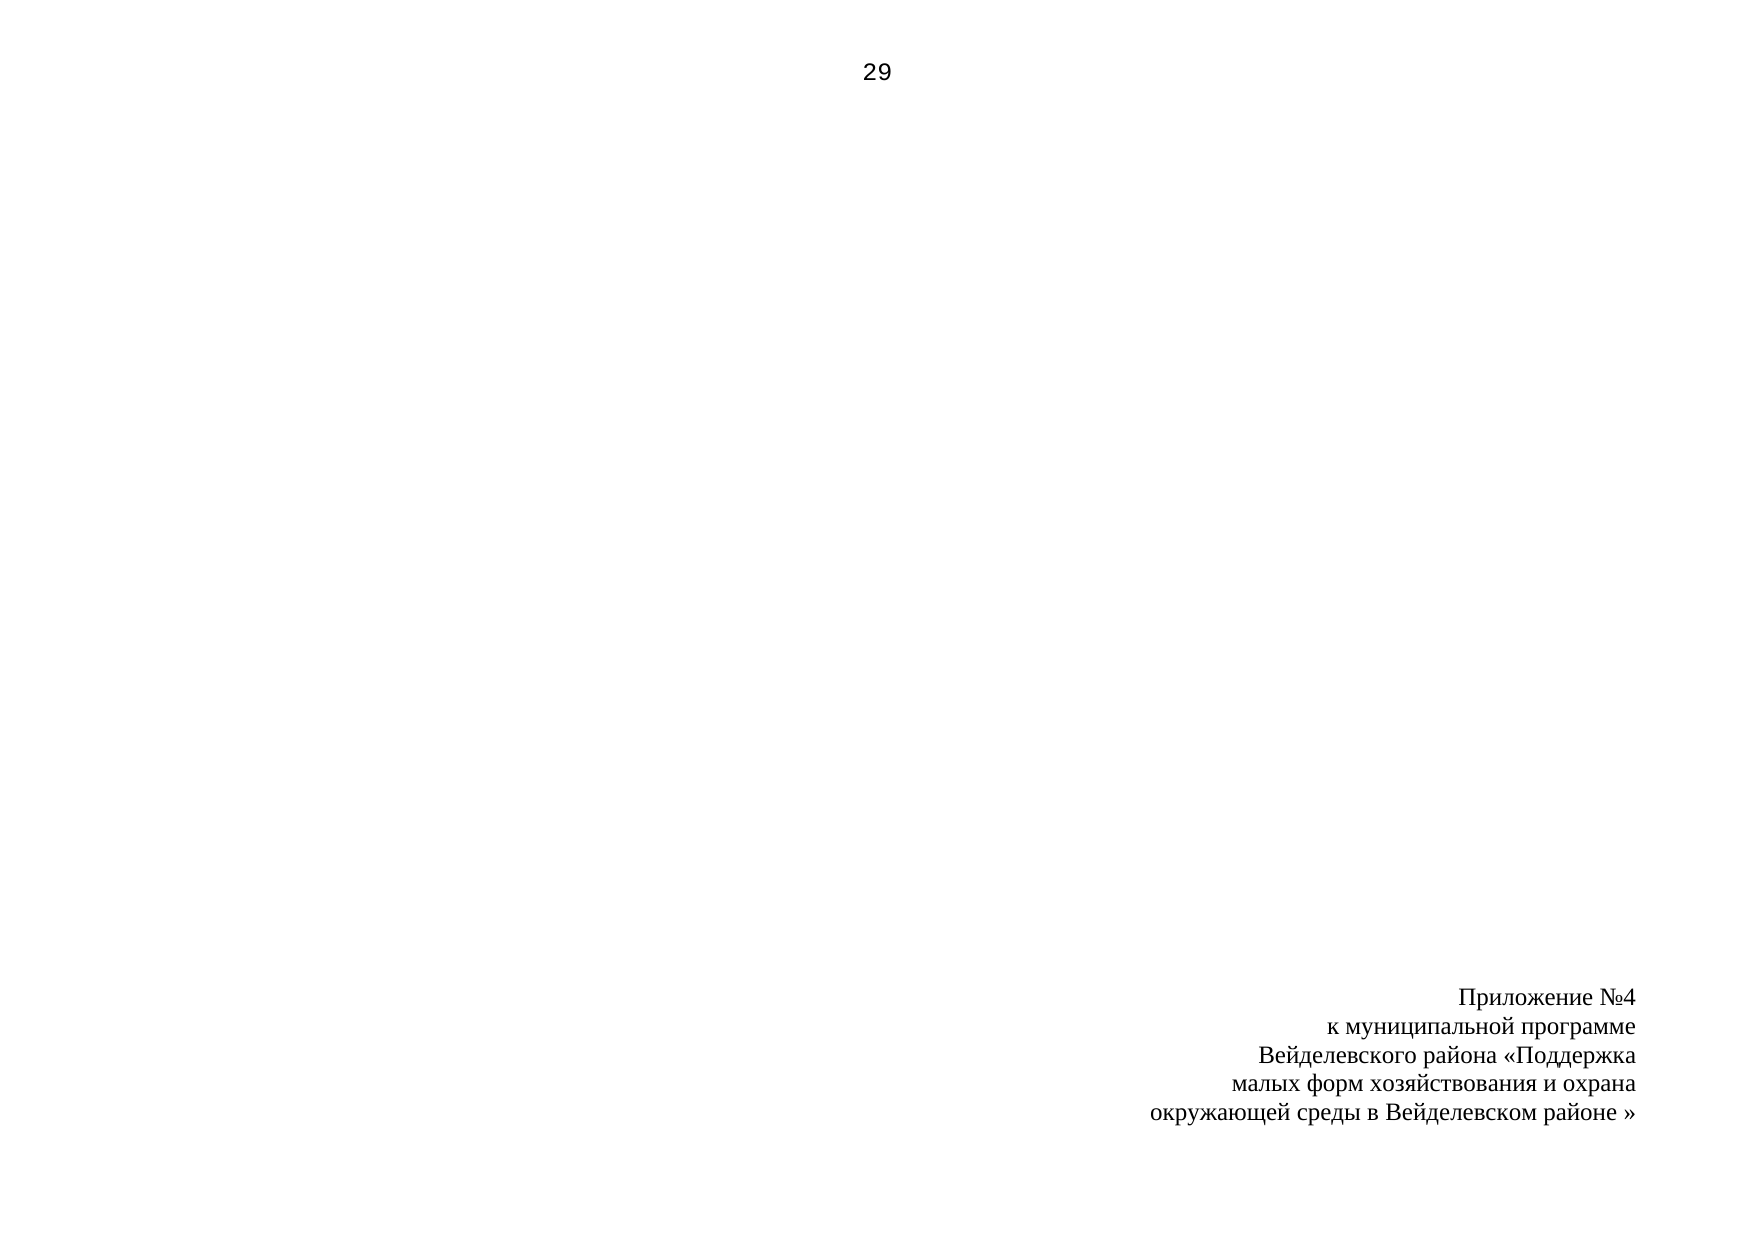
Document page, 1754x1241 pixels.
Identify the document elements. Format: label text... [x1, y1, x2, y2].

text окружающей среды в Вейделевском районе » [118, 1097, 1636, 1126]
text Вейделевского района «Поддержка [118, 1040, 1636, 1068]
text к муниципальной программе [118, 1011, 1636, 1040]
text малых форм хозяйствования и охрана [118, 1068, 1636, 1097]
text Приложение №4 [118, 982, 1636, 1011]
